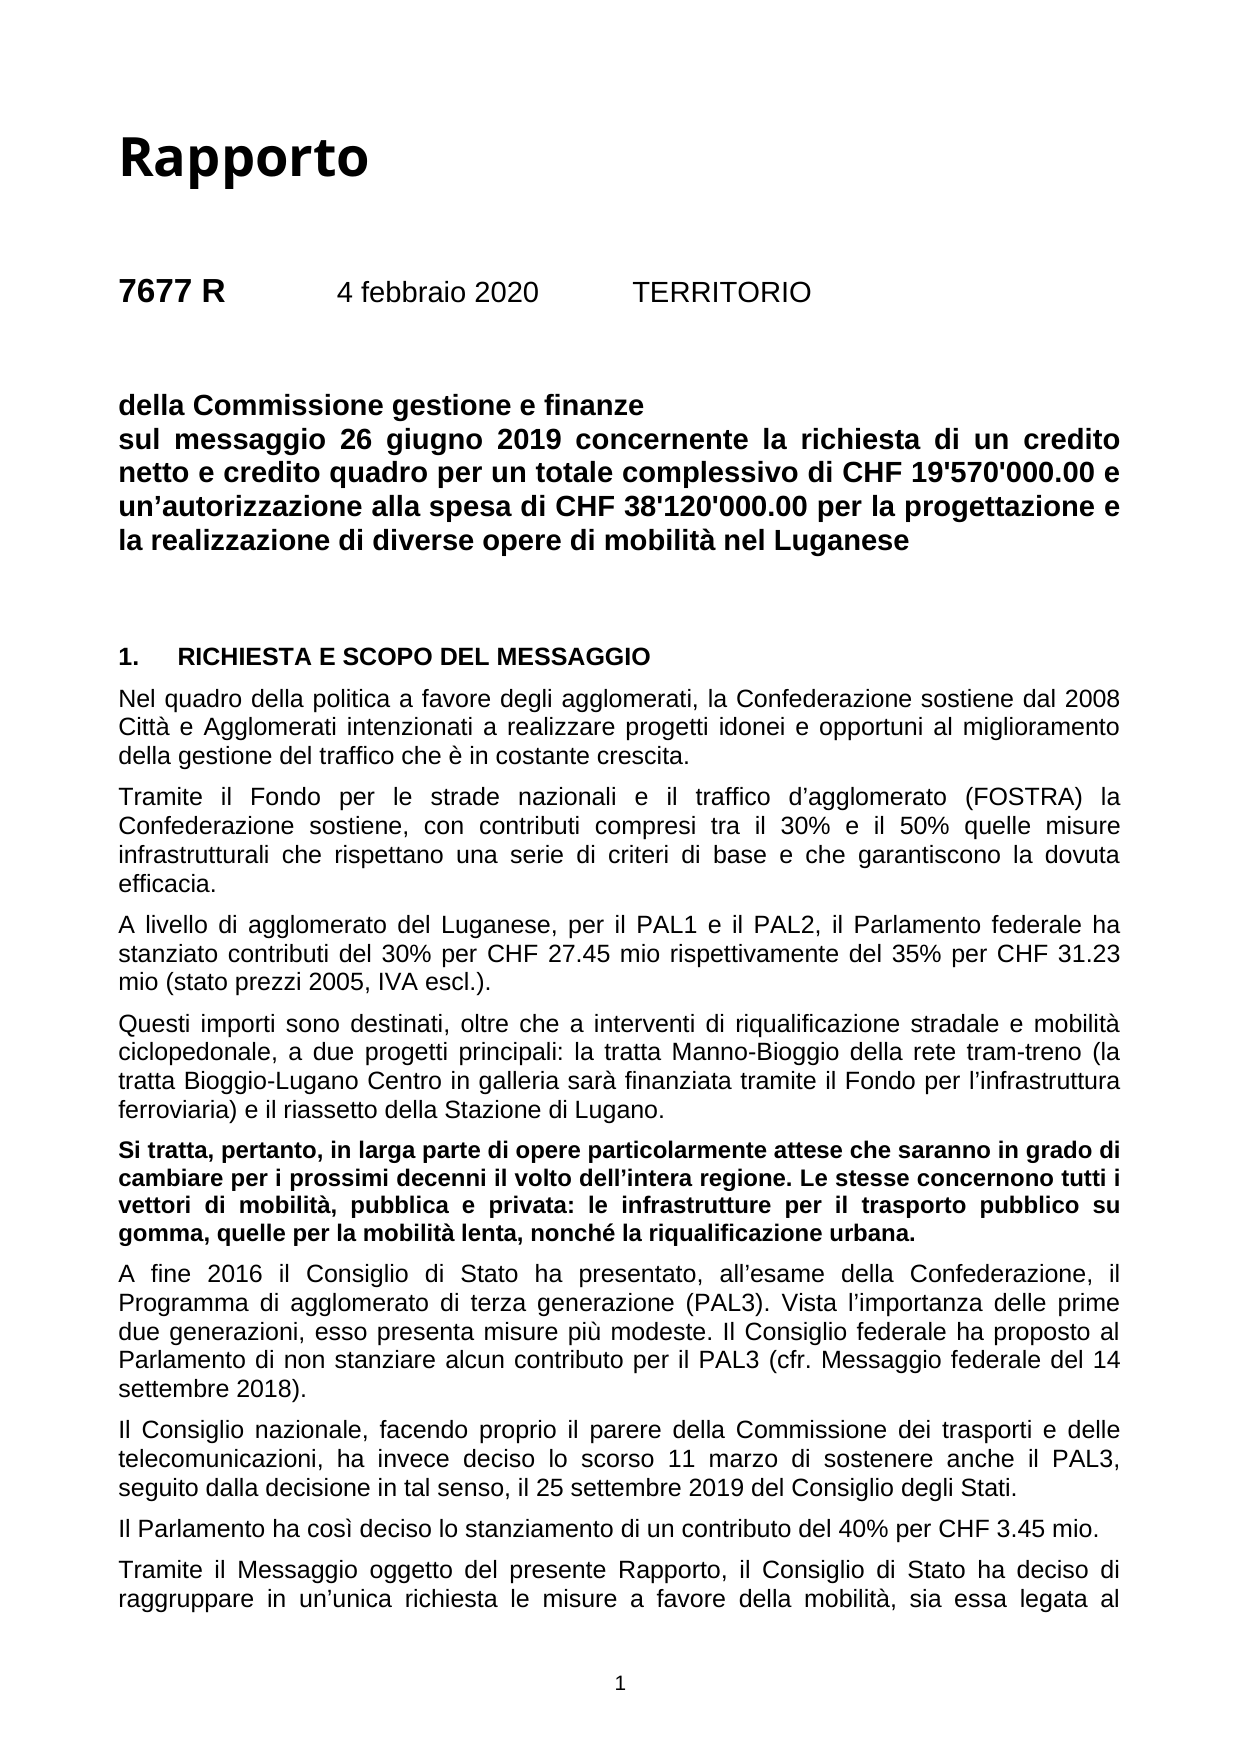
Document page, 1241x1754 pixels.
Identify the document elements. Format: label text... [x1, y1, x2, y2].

text Si tratta, pertanto, in larga parte di opere particolarmente attese che saranno in grado di cambiare per i prossimi decenni il volto dell’intera regione. Le stesse concernono tutti i vettori di mobilità, pubblica e privata: le infrastrutture per il trasporto pubblico su gomma, quelle per la mobilità lenta, nonché la riqualificazione urbana. [118, 1136, 1122, 1247]
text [118, 1555, 1122, 1613]
text Nel quadro della politica a favore degli agglomerati, la Confederazione sostiene dal 2008 Città e Agglomerati intenzionati a realizzare progetti idonei e opportuni al miglioramento della gestione del traffico che è in costante crescita. [118, 684, 1122, 770]
text della Commissione gestione e finanze [118, 388, 1122, 422]
text 7677 R 4 febbraio 2020 TERRITORIO [118, 271, 1122, 309]
subtitle 1. RICHIESTA E SCOPO DEL MESSAGGIO [118, 642, 1122, 671]
text A fine 2016 il Consiglio di Stato ha presentato, all’esame della Confederazione, il Programma di agglomerato di terza generazione (PAL3). Vista l’importanza delle prime due generazioni, esso presenta misure più modeste. Il Consiglio federale ha proposto al Parlamento di non stanziare alcun contributo per il PAL3 (cfr. Messaggio federale del 14 settembre 2018). [118, 1259, 1122, 1403]
text Il Parlamento ha così deciso lo stanziamento di un contributo del 40% per CHF 3.45 mio. [118, 1514, 1122, 1543]
text Tramite il Fondo per le strade nazionali e il traffico d’agglomerato (FOSTRA) la Confederazione sostiene, con contributi compresi tra il 30% e il 50% quelle misure infrastrutturali che rispettano una serie di criteri di base e che garantiscono la dovuta efficacia. [118, 782, 1122, 897]
text sul messaggio 26 giugno 2019 concernente la richiesta di un credito netto e credito quadro per un totale complessivo di CHF 19'570'000.00 e un’autorizzazione alla spesa di CHF 38'120'000.00 per la progettazione e la realizzazione di diverse opere di mobilità nel Luganese [118, 422, 1122, 556]
text A livello di agglomerato del Luganese, per il PAL1 e il PAL2, il Parlamento federale ha stanziato contributi del 30% per CHF 27.45 mio rispettivamente del 35% per CHF 31.23 mio (stato prezzi 2005, IVA escl.). [118, 910, 1122, 996]
text Il Consiglio nazionale, facendo proprio il parere della Commissione dei trasporti e delle telecomunicazioni, ha invece deciso lo scorso 11 marzo di sostenere anche il PAL3, seguito dalla decisione in tal senso, il 25 settembre 2019 del Consiglio degli Stati. [118, 1415, 1122, 1502]
text Rapporto [118, 118, 1122, 192]
text Questi importi sono destinati, oltre che a interventi di riqualificazione stradale e mobilità ciclopedonale, a due progetti principali: la tratta Manno-Bioggio della rete tram-treno (la tratta Bioggio-Lugano Centro in galleria sarà finanziata tramite il Fondo per l’infrastruttura ferroviaria) e il riassetto della Stazione di Lugano. [118, 1009, 1122, 1124]
